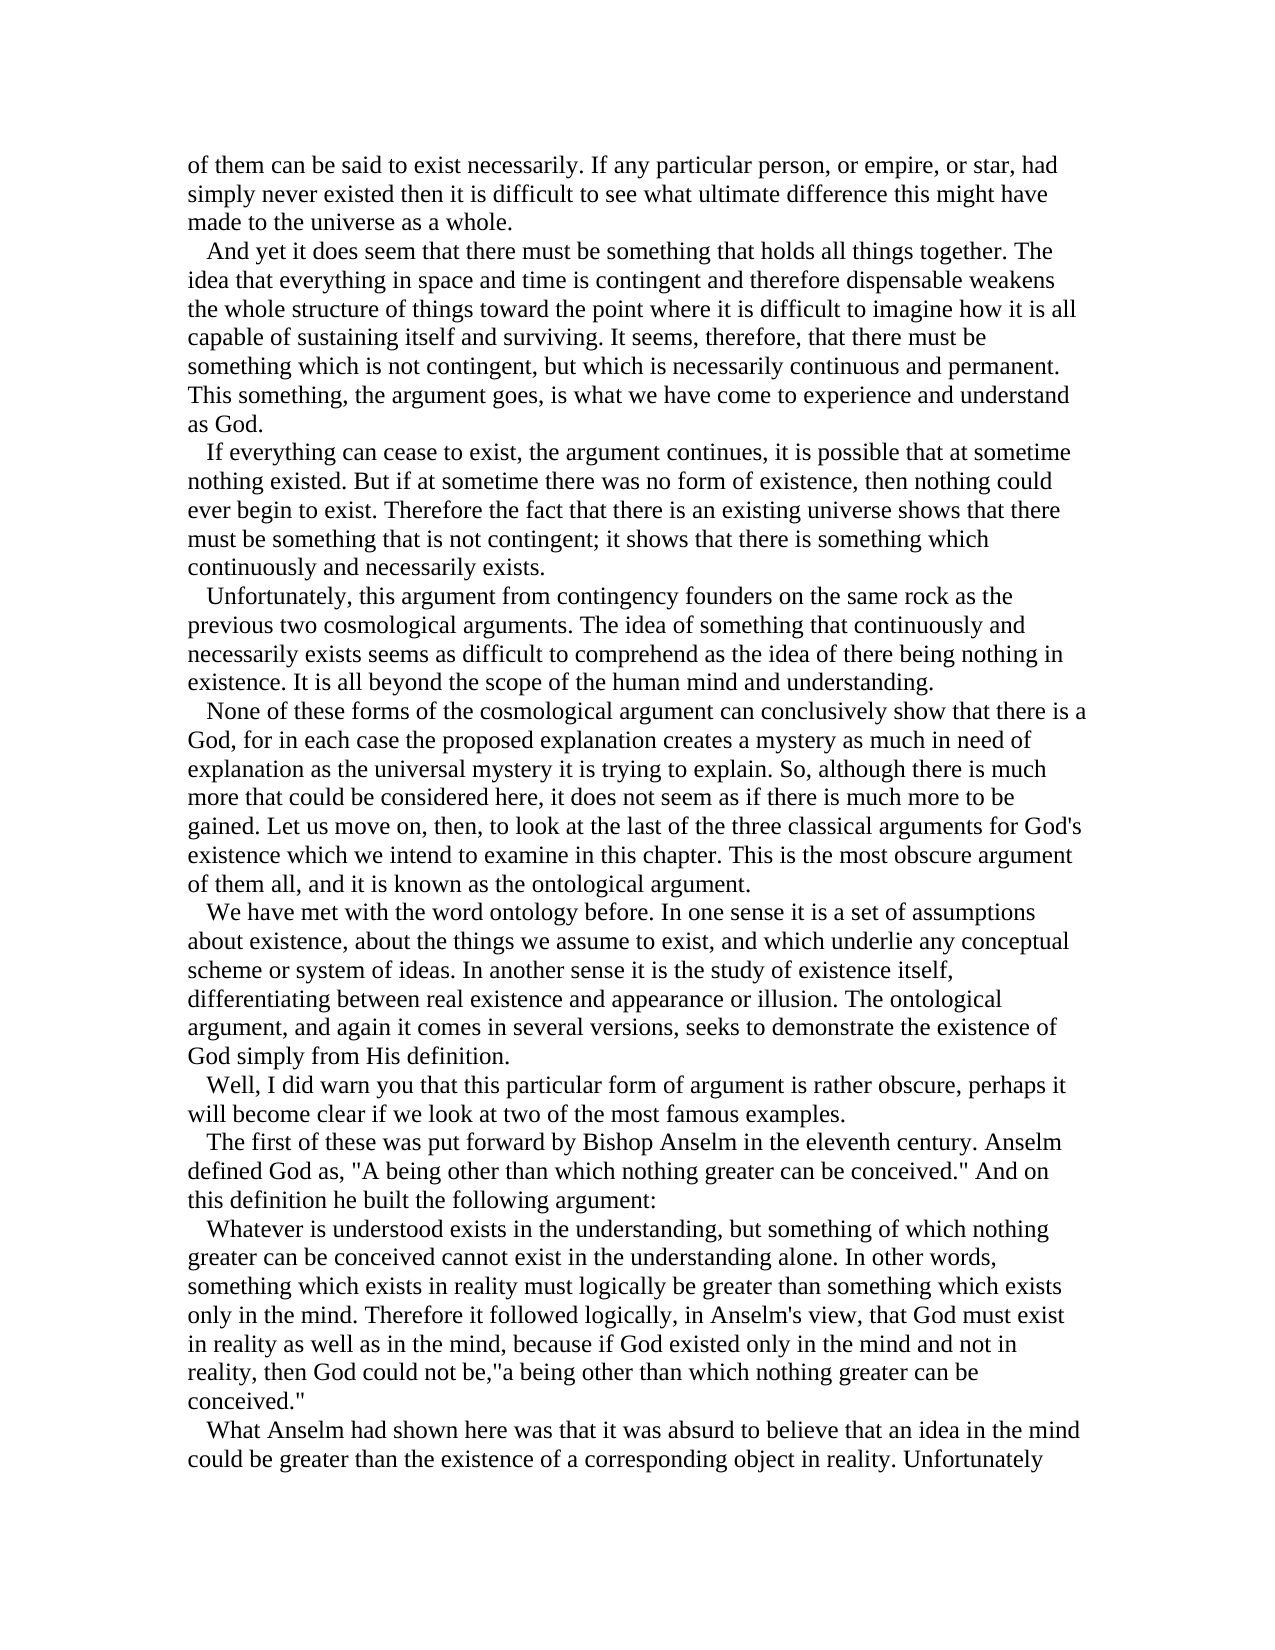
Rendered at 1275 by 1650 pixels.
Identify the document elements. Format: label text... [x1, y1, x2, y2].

text And yet it does seem that there must be something that holds all things together. The idea that everything in space and time is contingent and therefore dispensable weakens the whole structure of things toward the point where it is difficult to imagine how it is all capable of sustaining itself and surviving. It seems, therefore, that there must be something which is not contingent, but which is necessarily continuous and permanent. This something, the argument goes, is what we have come to experience and understand as God. [187, 236, 1087, 437]
text If everything can cease to exist, the argument continues, it is possible that at sometime nothing existed. But if at sometime there was no form of existence, then nothing could ever begin to exist. Therefore the fact that there is an existing universe shows that there must be something that is not contingent; it shows that there is something which continuously and necessarily exists. [187, 437, 1087, 581]
text We have met with the word ontology before. In one sense it is a set of assumptions about existence, about the things we assume to exist, and which underlie any conceptual scheme or system of ideas. In another sense it is the study of existence itself, differentiating between real existence and appearance or illusion. The ontological argument, and again it comes in several versions, seeks to demonstrate the existence of God simply from His definition. [187, 897, 1087, 1070]
text None of these forms of the cosmological argument can conclusively show that there is a God, for in each case the proposed explanation creates a mystery as much in need of explanation as the universal mystery it is trying to explain. So, although there is much more that could be considered here, it does not seem as if there is much more to be gained. Let us move on, then, to look at the last of the three classical arguments for God's existence which we intend to examine in this chapter. This is the most obscure argument of them all, and it is known as the ontological argument. [187, 696, 1087, 897]
text Whatever is understood exists in the understanding, but something of which nothing greater can be conceived cannot exist in the understanding alone. In other words, something which exists in reality must logically be greater than something which exists only in the mind. Therefore it followed logically, in Anselm's view, that God must exist in reality as well as in the mind, because if God existed only in the mind and not in reality, then God could not be,"a being other than which nothing greater can be conceived." [187, 1214, 1087, 1415]
text Well, I did warn you that this particular form of argument is rather obscure, perhaps it will become clear if we look at two of the most famous examples. [187, 1070, 1087, 1127]
text The first of these was put forward by Bishop Anselm in the eleventh century. Anselm defined God as, "A being other than which nothing greater can be conceived." And on this definition he built the following argument: [187, 1127, 1087, 1214]
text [187, 150, 1087, 236]
text Unfortunately, this argument from contingency founders on the same rock as the previous two cosmological arguments. The idea of something that continuously and necessarily exists seems as difficult to comprehend as the idea of there being nothing in existence. It is all beyond the scope of the human mind and understanding. [187, 581, 1087, 696]
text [187, 1415, 1087, 1472]
